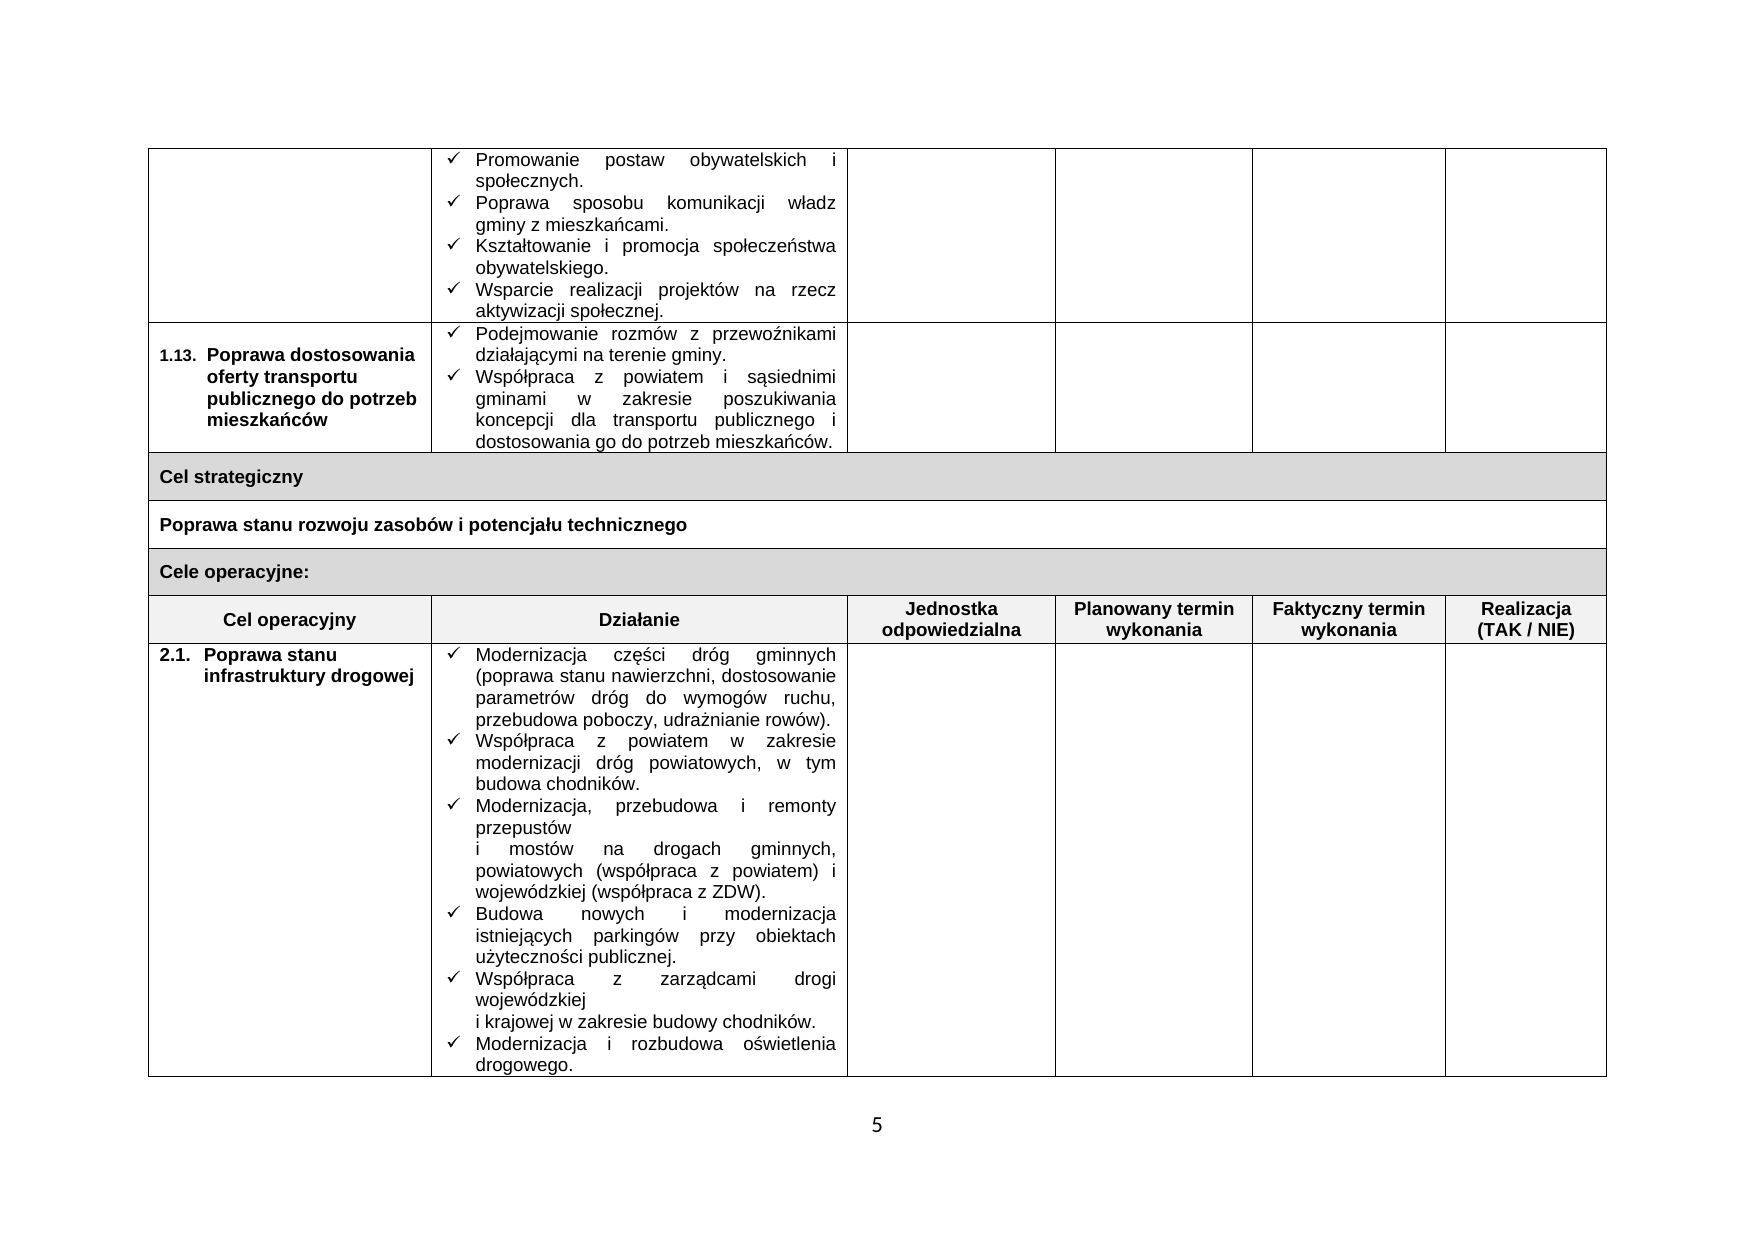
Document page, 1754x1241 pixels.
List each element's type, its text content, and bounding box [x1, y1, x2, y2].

table_cell [1056, 644, 1252, 1076]
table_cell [149, 149, 431, 322]
table_cell [1253, 644, 1445, 1076]
table_cell [1056, 323, 1252, 452]
table_cell Cel strategiczny [149, 453, 1606, 500]
table_cell [1253, 323, 1445, 452]
table_cell [1253, 149, 1445, 322]
table_cell [848, 323, 1055, 452]
table_cell Faktyczny termin wykonania [1253, 596, 1445, 643]
table_cell Poprawa dostosowania oferty transportu publicznego do potrzeb mieszkańców [149, 323, 431, 452]
table_cell [1446, 323, 1606, 452]
table_cell Jednostka odpowiedzialna [848, 596, 1055, 643]
table_cell Poprawa stanu rozwoju zasobów i potencjału technicznego [149, 501, 1606, 547]
table_cell Cele operacyjne: [149, 549, 1606, 595]
table_cell Działanie [432, 596, 847, 643]
table_cell Cel operacyjny [149, 596, 431, 643]
table_cell Podejmowanie rozmów z przewoźnikami działającymi na terenie gminy. Współpraca z powiatem i sąsiednimi gminami w zakresie poszukiwania koncepcji dla transportu publicznego i dostosowania go do potrzeb mieszkańców. [432, 323, 847, 452]
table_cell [149, 644, 431, 1076]
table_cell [432, 149, 847, 322]
table_cell [1056, 149, 1252, 322]
table_cell [848, 644, 1055, 1076]
table_cell Realizacja (TAK / NIE) [1446, 596, 1606, 643]
table_cell [848, 149, 1055, 322]
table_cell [432, 644, 847, 1076]
table_cell Planowany termin wykonania [1056, 596, 1252, 643]
table_cell [1446, 644, 1606, 1076]
table_cell [1446, 149, 1606, 322]
